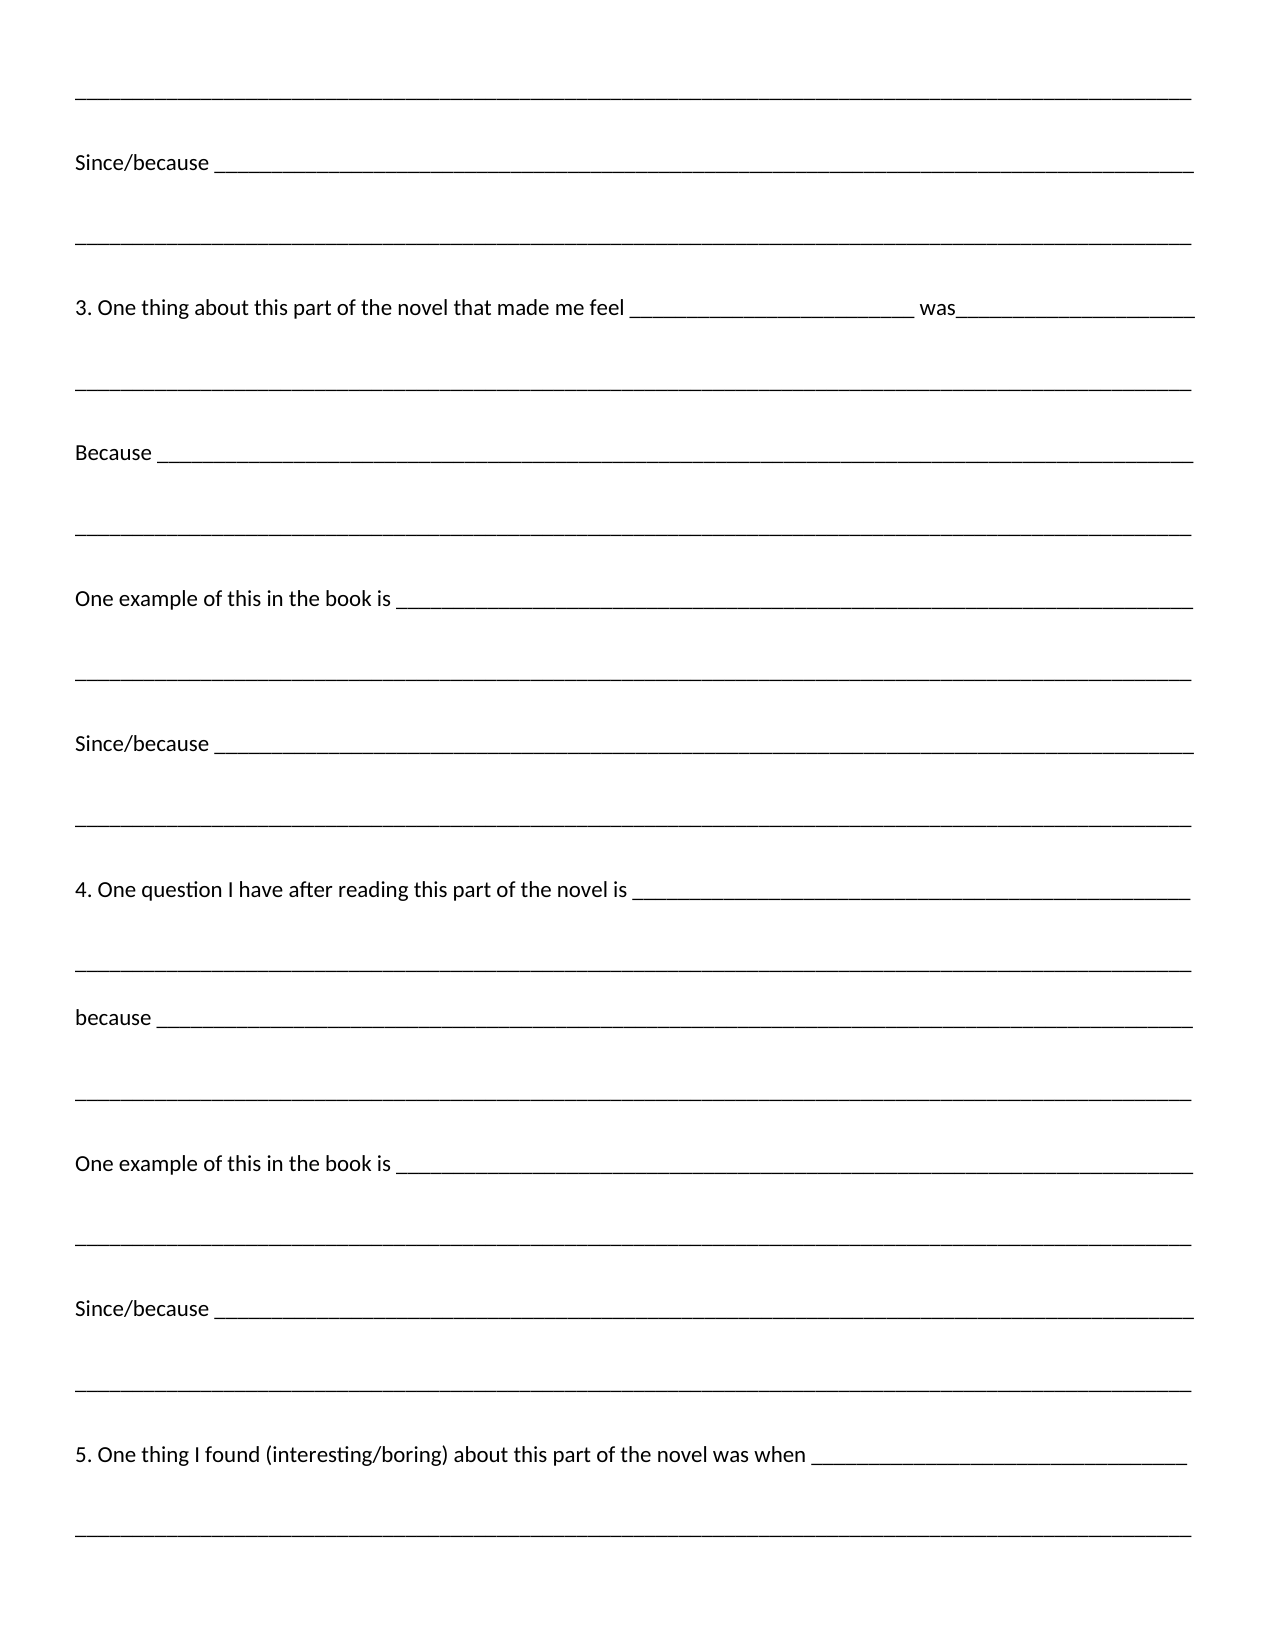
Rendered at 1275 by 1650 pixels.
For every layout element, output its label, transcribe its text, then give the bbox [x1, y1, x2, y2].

text __________________________________________________________________________________________________ [75, 1076, 1200, 1104]
text __________________________________________________________________________________________________ [75, 1222, 1200, 1250]
text __________________________________________________________________________________________________ [75, 1367, 1200, 1395]
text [75, 75, 1200, 103]
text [75, 220, 1200, 248]
text __________________________________________________________________________________________________because ___________________________________________________________________________________________ [75, 947, 1200, 1032]
text 3. One thing about this part of the novel that made me feel _________________________ was_____________________ [75, 293, 1200, 321]
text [75, 1512, 1200, 1541]
text Because ___________________________________________________________________________________________ [75, 438, 1200, 467]
text One example of this in the book is ______________________________________________________________________ [75, 1149, 1200, 1177]
text __________________________________________________________________________________________________ [75, 657, 1200, 685]
text __________________________________________________________________________________________________ [75, 366, 1200, 394]
text Since/because ______________________________________________________________________________________ [75, 1294, 1200, 1322]
text 4. One question I have after reading this part of the novel is _________________________________________________ [75, 875, 1200, 903]
text Since/because ______________________________________________________________________________________ [75, 148, 1200, 176]
text Since/because ______________________________________________________________________________________ [75, 729, 1200, 757]
text One example of this in the book is ______________________________________________________________________ [75, 584, 1200, 612]
text 5. One thing I found (interesting/boring) about this part of the novel was when _________________________________ [75, 1440, 1200, 1468]
text __________________________________________________________________________________________________ [75, 802, 1200, 830]
text __________________________________________________________________________________________________ [75, 511, 1200, 539]
